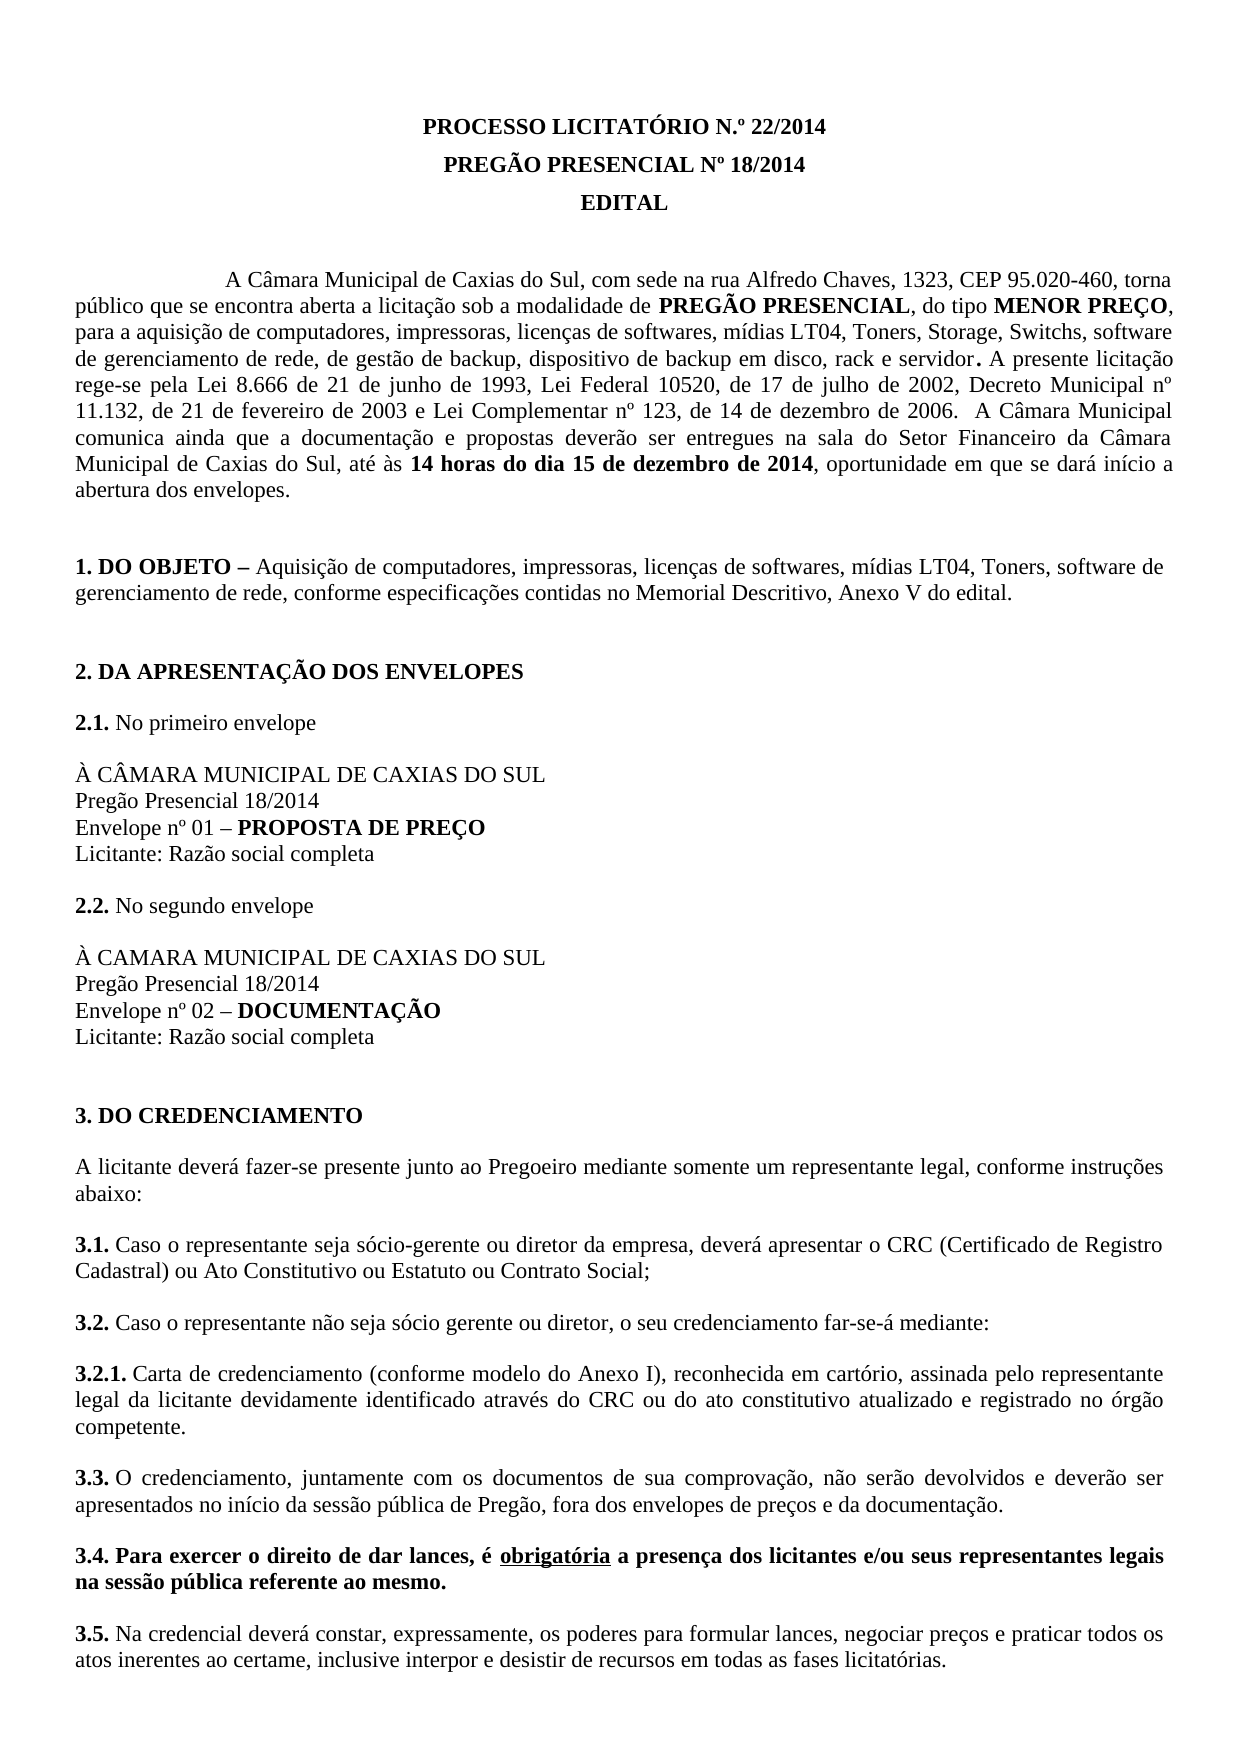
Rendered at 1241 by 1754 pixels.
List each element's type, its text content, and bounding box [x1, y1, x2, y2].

list Para exercer o direito de dar lances, é obrigatória a presença dos licitantes e/ou seus representantes legais na sessão pública referente ao mesmo. [75, 1542, 1165, 1595]
text À CÂMARA MUNICIPAL DE CAXIAS DO SUL [75, 761, 1165, 787]
list Caso o representante não seja sócio gerente ou diretor, o seu credenciamento far-se-á mediante: [75, 1309, 1165, 1335]
list No primeiro envelope [75, 709, 1165, 736]
list DA APRESENTAÇÃO DOS ENVELOPES [75, 658, 1165, 684]
list O credenciamento, juntamente com os documentos de sua comprovação, não serão devolvidos e deverão ser apresentados no início da sessão pública de Pregão, fora dos envelopes de preços e da documentação. [75, 1464, 1165, 1517]
text Pregão Presencial 18/2014 [75, 970, 1165, 997]
list DO OBJETO – Aquisição de computadores, impressoras, licenças de softwares, mídias LT04, Toners, software de gerenciamento de rede, conforme especificações contidas no Memorial Descritivo, Anexo V do edital. [75, 553, 1165, 605]
text PREGÃO PRESENCIAL Nº 18/2014 [75, 151, 1174, 178]
list Na credencial deverá constar, expressamente, os poderes para formular lances, negociar preços e praticar todos os atos inerentes ao certame, inclusive interpor e desistir de recursos em todas as fases licitatórias. [75, 1620, 1165, 1672]
text A licitante deverá fazer-se presente junto ao Pregoeiro mediante somente um representante legal, conforme instruções abaixo: [75, 1153, 1165, 1206]
text Envelope nº 01 – PROPOSTA DE PREÇO [75, 813, 1165, 840]
text A Câmara Municipal de Caxias do Sul, com sede na rua Alfredo Chaves, 1323, CEP 95.020-460, torna público que se encontra aberta a licitação sob a modalidade de PREGÃO PRESENCIAL, do tipo MENOR PREÇO, para a aquisição de computadores, impressoras, licenças de softwares, mídias LT04, Toners, Storage, Switchs, software de gerenciamento de rede, de gestão de backup, dispositivo de backup em disco, rack e servidor. A presente licitação rege-se pela Lei 8.666 de 21 de junho de 1993, Lei Federal 10520, de 17 de julho de 2002, Decreto Municipal nº 11.132, de 21 de fevereiro de 2003 e Lei Complementar nº 123, de 14 de dezembro de 2006. A Câmara Municipal comunica ainda que a documentação e propostas deverão ser entregues na sala do Setor Financeiro da Câmara Municipal de Caxias do Sul, até às 14 horas do dia 15 de dezembro de 2014, oportunidade em que se dará início a abertura dos envelopes. [75, 266, 1174, 503]
list Caso o representante seja sócio-gerente ou diretor da empresa, deverá apresentar o CRC (Certificado de Registro Cadastral) ou Ato Constitutivo ou Estatuto ou Contrato Social; [75, 1231, 1165, 1284]
text EDITAL [75, 189, 1174, 216]
list DO CREDENCIAMENTO [75, 1102, 1165, 1128]
text À CAMARA MUNICIPAL DE CAXIAS DO SUL [75, 944, 1165, 970]
text Licitante: Razão social completa [75, 1023, 1165, 1049]
list Carta de credenciamento (conforme modelo do Anexo I), reconhecida em cartório, assinada pelo representante legal da licitante devidamente identificado através do CRC ou do ato constitutivo atualizado e registrado no órgão competente. [75, 1360, 1165, 1439]
text Pregão Presencial 18/2014 [75, 787, 1165, 813]
text Envelope nº 02 – DOCUMENTAÇÃO [75, 997, 1165, 1023]
text PROCESSO LICITATÓRIO N.º 22/2014 [75, 113, 1174, 139]
text Licitante: Razão social completa [75, 840, 1165, 866]
list No segundo envelope [75, 893, 1165, 919]
